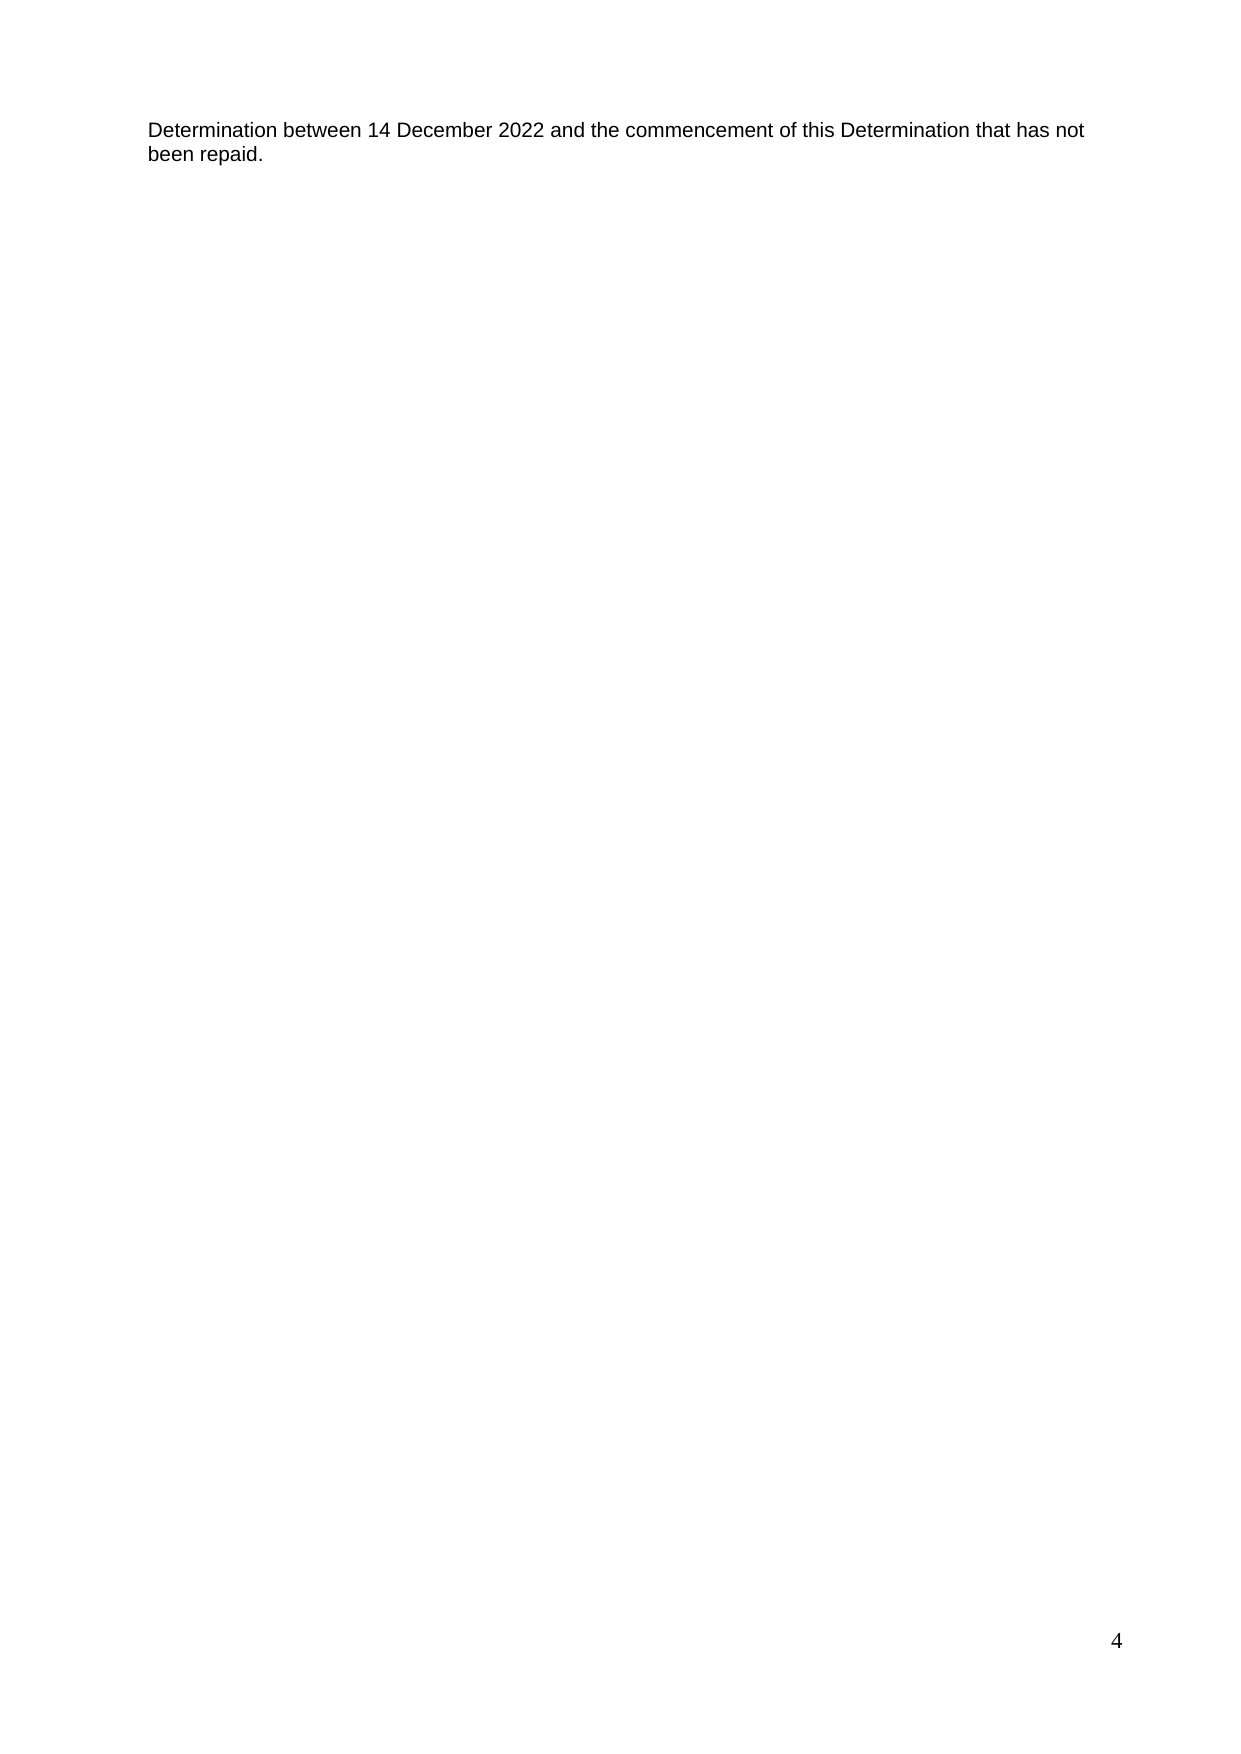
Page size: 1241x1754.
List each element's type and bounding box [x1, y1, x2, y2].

text [148, 118, 1122, 166]
